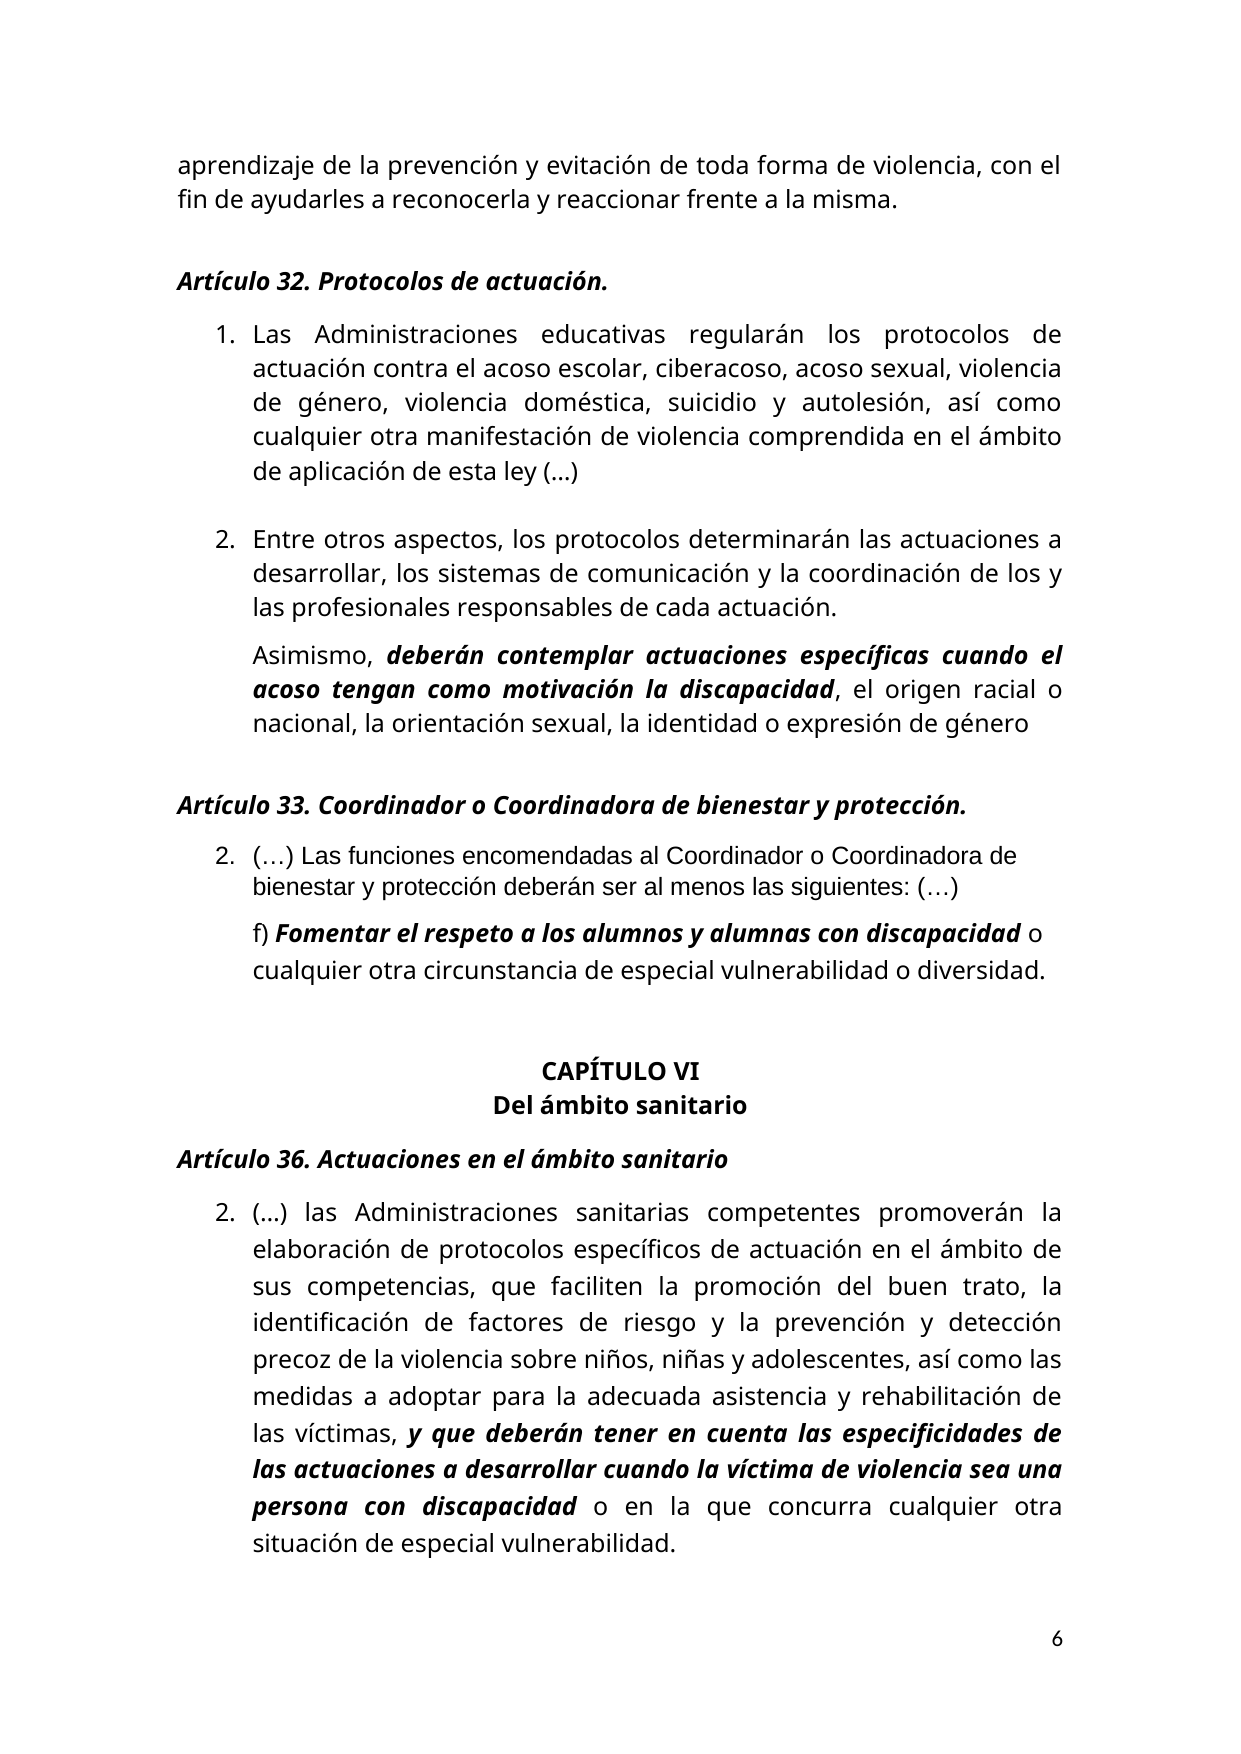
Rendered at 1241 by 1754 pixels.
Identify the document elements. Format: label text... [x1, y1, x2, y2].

list Las Administraciones educativas regularán los protocolos de actuación contra el acoso escolar, ciberacoso, acoso sexual, violencia de género, violencia doméstica, suicidio y autolesión, así como cualquier otra manifestación de violencia comprendida en el ámbito de aplicación de esta ley (…) [215, 317, 1063, 487]
text CAPÍTULO VI [177, 1054, 1063, 1088]
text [177, 148, 1063, 216]
text Del ámbito sanitario [177, 1088, 1063, 1122]
list Entre otros aspectos, los protocolos determinarán las actuaciones a desarrollar, los sistemas de comunicación y la coordinación de los y las profesionales responsables de cada actuación. [215, 521, 1063, 623]
text Artículo 32. Protocolos de actuación. [177, 263, 1063, 297]
list (…) las Administraciones sanitarias competentes promoverán la elaboración de protocolos específicos de actuación en el ámbito de sus competencias, que faciliten la promoción del buen trato, la identificación de factores de riesgo y la prevención y detección precoz de la violencia sobre niños, niñas y adolescentes, así como las medidas a adoptar para la adecuada asistencia y rehabilitación de las víctimas, y que deberán tener en cuenta las especificidades de las actuaciones a desarrollar cuando la víctima de violencia sea una persona con discapacidad o en la que concurra cualquier otra situación de especial vulnerabilidad. [215, 1195, 1063, 1560]
text Artículo 36. Actuaciones en el ámbito sanitario [177, 1141, 1063, 1175]
list (…) Las funciones encomendadas al Coordinador o Coordinadora de bienestar y protección deberán ser al menos las siguientes: (…) [215, 841, 1063, 901]
list f) Fomentar el respeto a los alumnos y alumnas con discapacidad o cualquier otra circunstancia de especial vulnerabilidad o diversidad. [252, 916, 1063, 987]
list Asimismo, deberán contemplar actuaciones específicas cuando el acoso tengan como motivación la discapacidad, el origen racial o nacional, la orientación sexual, la identidad o expresión de género [252, 638, 1063, 740]
text Artículo 33. Coordinador o Coordinadora de bienestar y protección. [177, 787, 1063, 822]
